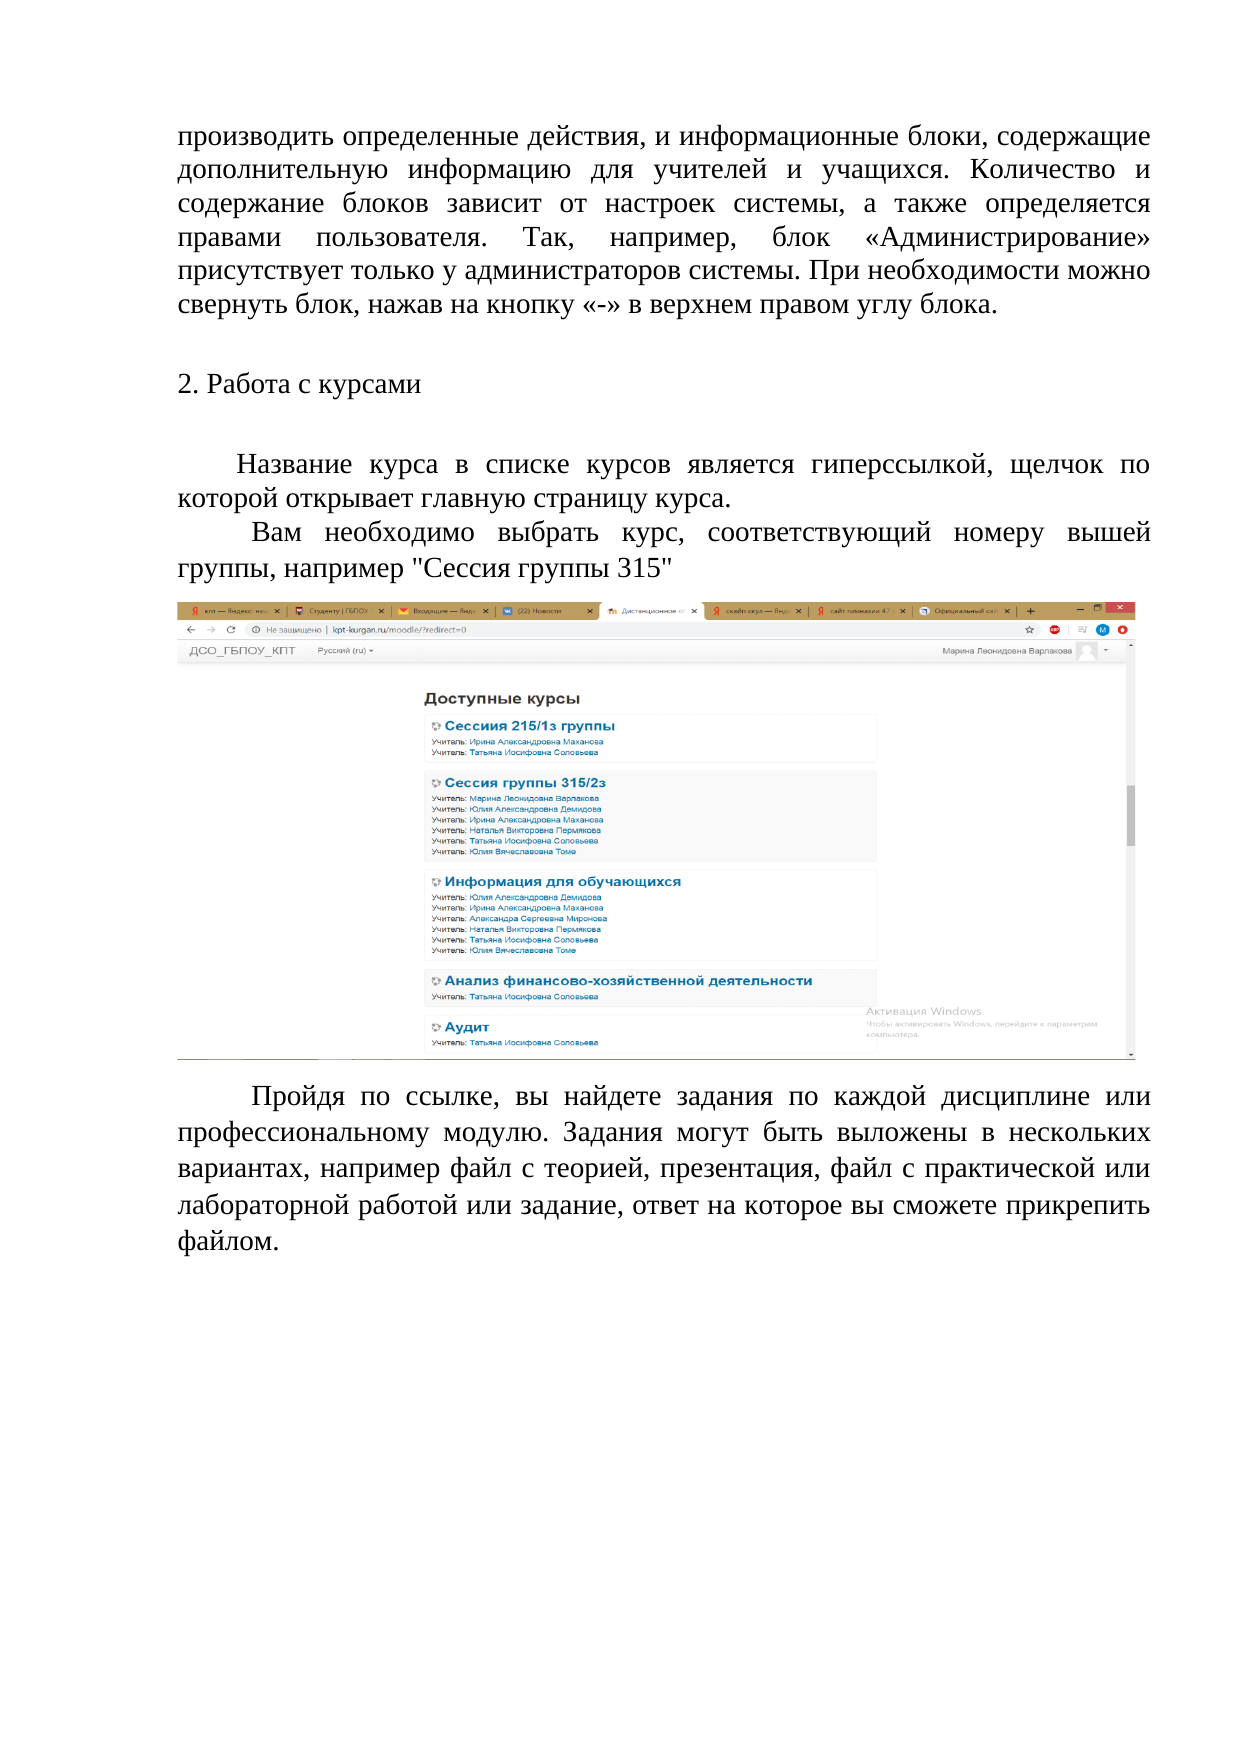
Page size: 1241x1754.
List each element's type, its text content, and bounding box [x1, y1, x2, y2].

text 2. Работа с курсами [177, 366, 1152, 400]
text Пройдя по ссылке, вы найдете задания по каждой дисциплине или профессиональному модулю. Задания могут быть выложены в нескольких вариантах, например файл с теорией, презентация, файл с практической или лабораторной работой или задание, ответ на которое вы сможете прикрепить файлом. [177, 1078, 1152, 1256]
text Название курса в списке курсов является гиперссылкой, щелчок по которой открывает главную страницу курса. [177, 447, 1152, 514]
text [177, 118, 1152, 319]
text Вам необходимо выбрать курс, соответствующий номеру вышей группы, например "Сессия группы 315" [177, 514, 1152, 583]
picture [177, 602, 1136, 1060]
